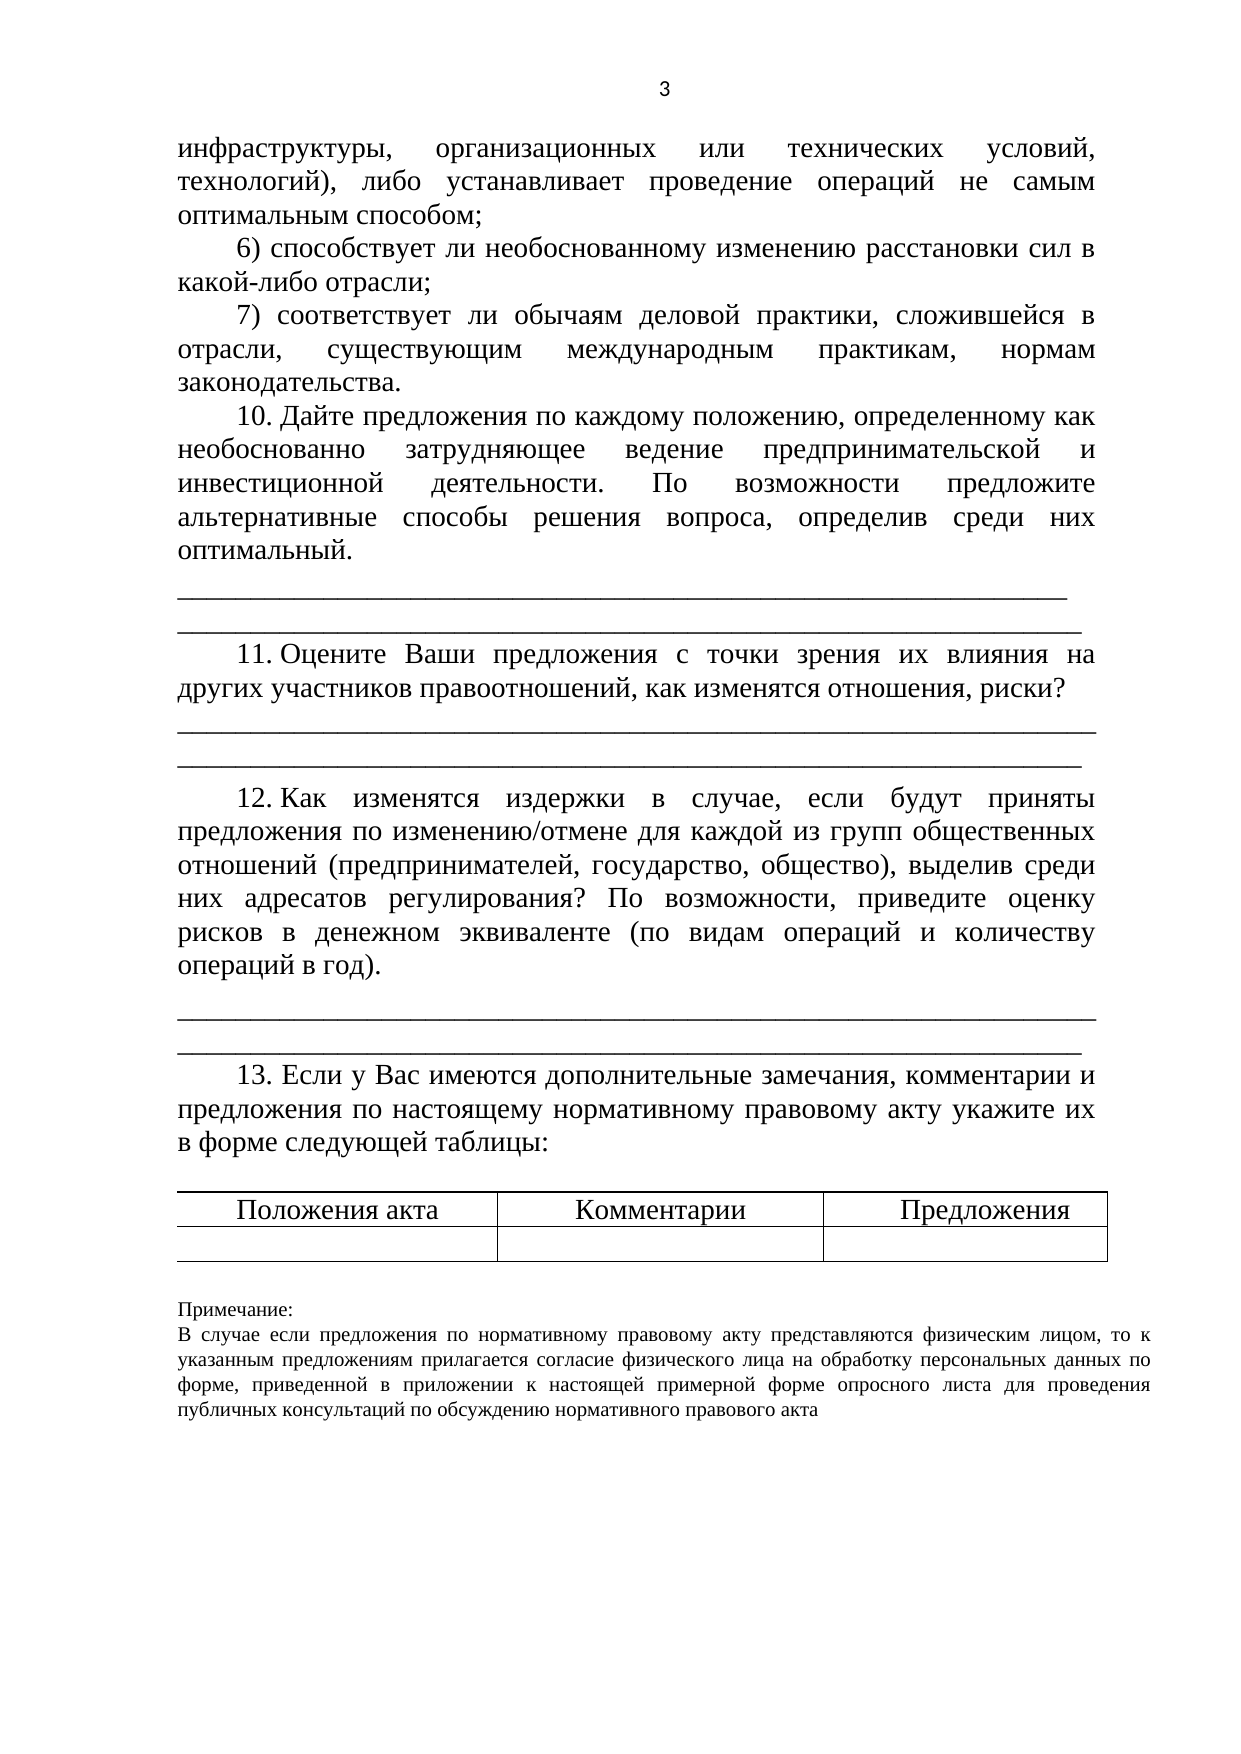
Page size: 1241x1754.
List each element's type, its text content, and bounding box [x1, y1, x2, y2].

table_cell 11. Оцените Ваши предложения с точки зрения их влияния на других участников правоотношений, как изменятся отношения, риски? [166, 636, 1107, 703]
table_cell 13. Если у Вас имеются дополнительные замечания, комментарии и предложения по настоящему нормативному правовому акту укажите их в форме следующей таблицы: [166, 1057, 1107, 1191]
text В случае если предложения по нормативному правовому акту представляются физическим лицом, то к указанным предложениям прилагается согласие физического лица на обработку персональных данных по форме, приведенной в приложении к настоящей примерной форме опросного листа для проведения публичных консультаций по обсуждению нормативного правового акта [177, 1321, 1152, 1421]
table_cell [166, 130, 1107, 398]
table_cell [166, 1191, 1107, 1268]
table_cell _______________________________________________________________ ______________________________________________________________ [166, 981, 1107, 1057]
table_cell 10. Дайте предложения по каждому положению, определенному как необоснованно затрудняющее ведение предпринимательской и инвестиционной деятельности. По возможности предложите альтернативные способы решения вопроса, определив среди них оптимальный. [166, 398, 1107, 566]
table_cell 12. Как изменятся издержки в случае, если будут приняты предложения по изменению/отмене для каждой из групп общественных отношений (предпринимателей, государство, общество), выделив среди них адресатов регулирования? По возможности, приведите оценку рисков в денежном эквиваленте (по видам операций и количеству операций в год). [166, 780, 1107, 981]
text Примечание: [177, 1296, 1152, 1321]
table_cell _______________________________________________________________ ______________________________________________________________ [166, 703, 1107, 780]
table_cell _____________________________________________________________ ______________________________________________________________ [166, 566, 1107, 636]
